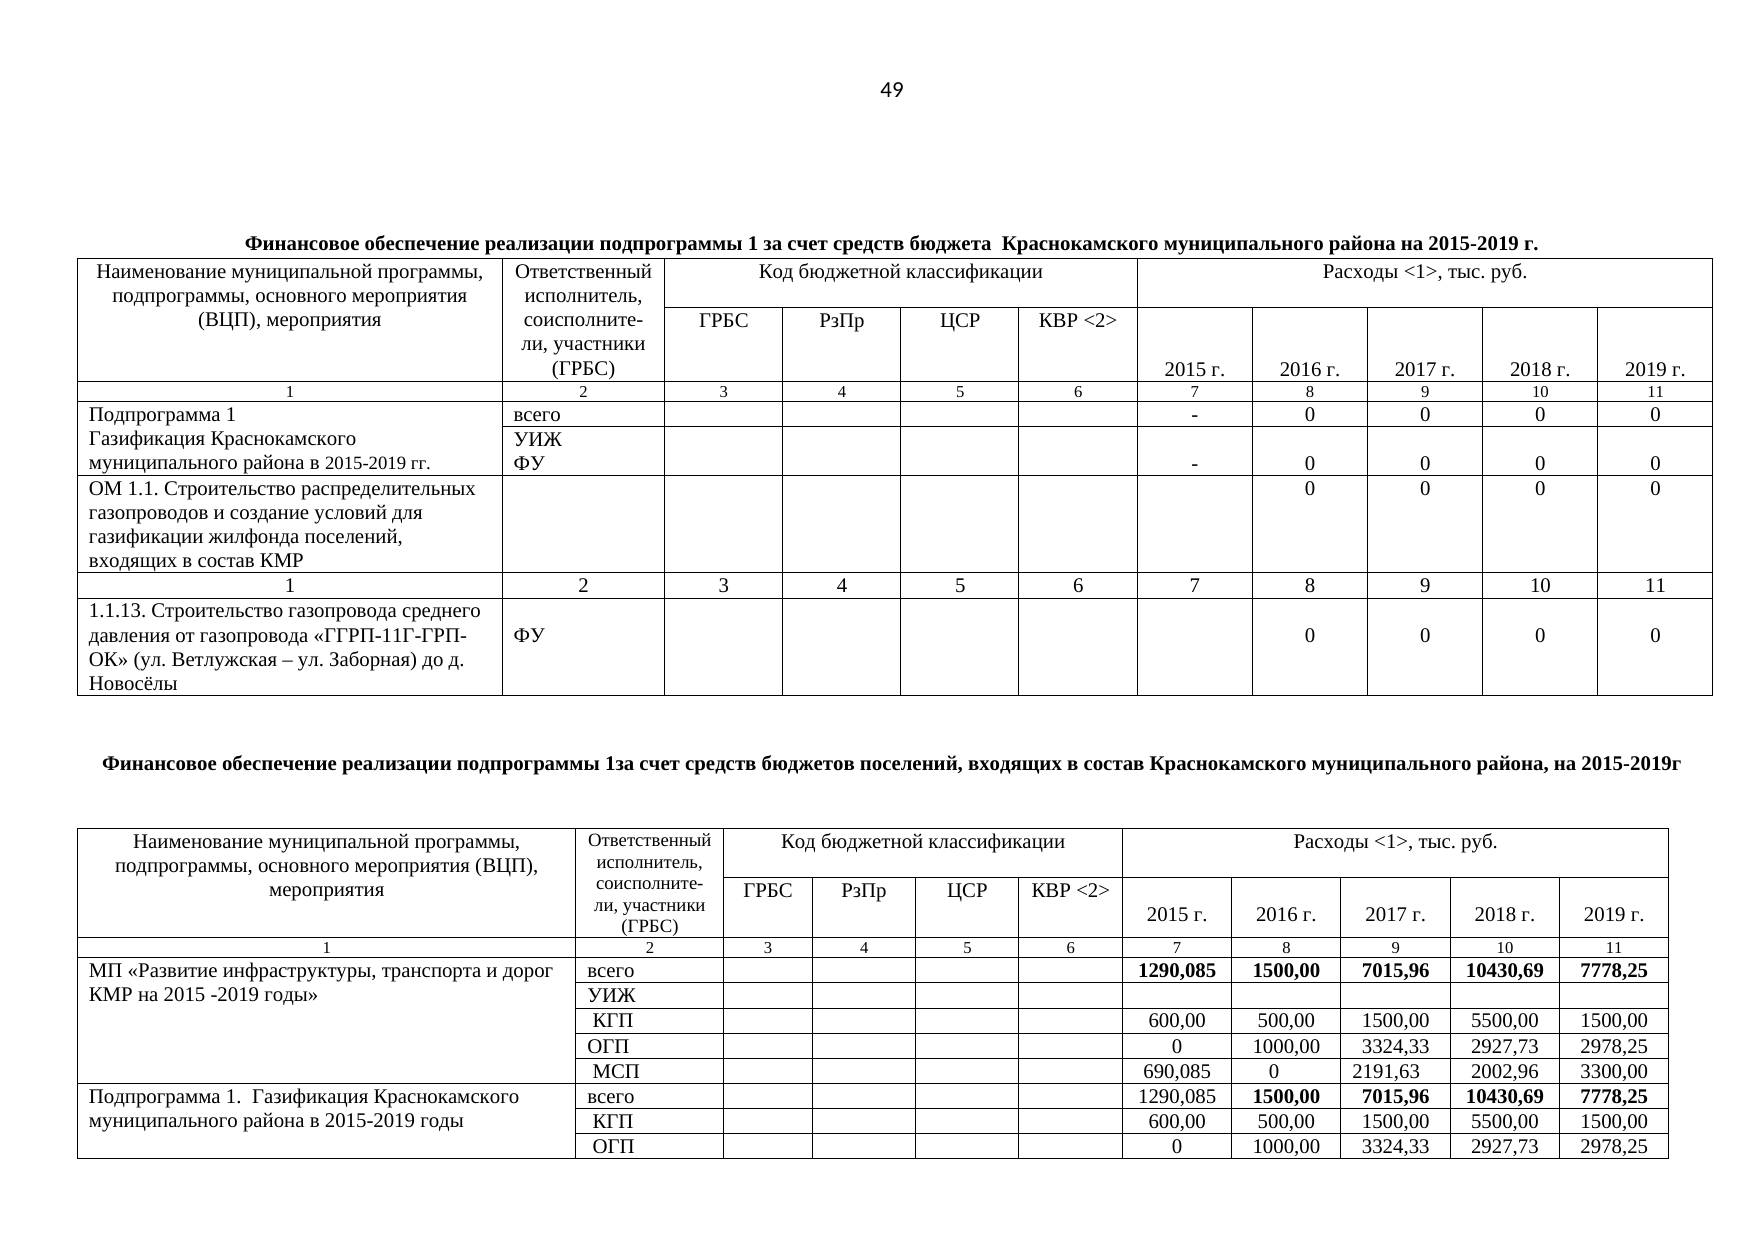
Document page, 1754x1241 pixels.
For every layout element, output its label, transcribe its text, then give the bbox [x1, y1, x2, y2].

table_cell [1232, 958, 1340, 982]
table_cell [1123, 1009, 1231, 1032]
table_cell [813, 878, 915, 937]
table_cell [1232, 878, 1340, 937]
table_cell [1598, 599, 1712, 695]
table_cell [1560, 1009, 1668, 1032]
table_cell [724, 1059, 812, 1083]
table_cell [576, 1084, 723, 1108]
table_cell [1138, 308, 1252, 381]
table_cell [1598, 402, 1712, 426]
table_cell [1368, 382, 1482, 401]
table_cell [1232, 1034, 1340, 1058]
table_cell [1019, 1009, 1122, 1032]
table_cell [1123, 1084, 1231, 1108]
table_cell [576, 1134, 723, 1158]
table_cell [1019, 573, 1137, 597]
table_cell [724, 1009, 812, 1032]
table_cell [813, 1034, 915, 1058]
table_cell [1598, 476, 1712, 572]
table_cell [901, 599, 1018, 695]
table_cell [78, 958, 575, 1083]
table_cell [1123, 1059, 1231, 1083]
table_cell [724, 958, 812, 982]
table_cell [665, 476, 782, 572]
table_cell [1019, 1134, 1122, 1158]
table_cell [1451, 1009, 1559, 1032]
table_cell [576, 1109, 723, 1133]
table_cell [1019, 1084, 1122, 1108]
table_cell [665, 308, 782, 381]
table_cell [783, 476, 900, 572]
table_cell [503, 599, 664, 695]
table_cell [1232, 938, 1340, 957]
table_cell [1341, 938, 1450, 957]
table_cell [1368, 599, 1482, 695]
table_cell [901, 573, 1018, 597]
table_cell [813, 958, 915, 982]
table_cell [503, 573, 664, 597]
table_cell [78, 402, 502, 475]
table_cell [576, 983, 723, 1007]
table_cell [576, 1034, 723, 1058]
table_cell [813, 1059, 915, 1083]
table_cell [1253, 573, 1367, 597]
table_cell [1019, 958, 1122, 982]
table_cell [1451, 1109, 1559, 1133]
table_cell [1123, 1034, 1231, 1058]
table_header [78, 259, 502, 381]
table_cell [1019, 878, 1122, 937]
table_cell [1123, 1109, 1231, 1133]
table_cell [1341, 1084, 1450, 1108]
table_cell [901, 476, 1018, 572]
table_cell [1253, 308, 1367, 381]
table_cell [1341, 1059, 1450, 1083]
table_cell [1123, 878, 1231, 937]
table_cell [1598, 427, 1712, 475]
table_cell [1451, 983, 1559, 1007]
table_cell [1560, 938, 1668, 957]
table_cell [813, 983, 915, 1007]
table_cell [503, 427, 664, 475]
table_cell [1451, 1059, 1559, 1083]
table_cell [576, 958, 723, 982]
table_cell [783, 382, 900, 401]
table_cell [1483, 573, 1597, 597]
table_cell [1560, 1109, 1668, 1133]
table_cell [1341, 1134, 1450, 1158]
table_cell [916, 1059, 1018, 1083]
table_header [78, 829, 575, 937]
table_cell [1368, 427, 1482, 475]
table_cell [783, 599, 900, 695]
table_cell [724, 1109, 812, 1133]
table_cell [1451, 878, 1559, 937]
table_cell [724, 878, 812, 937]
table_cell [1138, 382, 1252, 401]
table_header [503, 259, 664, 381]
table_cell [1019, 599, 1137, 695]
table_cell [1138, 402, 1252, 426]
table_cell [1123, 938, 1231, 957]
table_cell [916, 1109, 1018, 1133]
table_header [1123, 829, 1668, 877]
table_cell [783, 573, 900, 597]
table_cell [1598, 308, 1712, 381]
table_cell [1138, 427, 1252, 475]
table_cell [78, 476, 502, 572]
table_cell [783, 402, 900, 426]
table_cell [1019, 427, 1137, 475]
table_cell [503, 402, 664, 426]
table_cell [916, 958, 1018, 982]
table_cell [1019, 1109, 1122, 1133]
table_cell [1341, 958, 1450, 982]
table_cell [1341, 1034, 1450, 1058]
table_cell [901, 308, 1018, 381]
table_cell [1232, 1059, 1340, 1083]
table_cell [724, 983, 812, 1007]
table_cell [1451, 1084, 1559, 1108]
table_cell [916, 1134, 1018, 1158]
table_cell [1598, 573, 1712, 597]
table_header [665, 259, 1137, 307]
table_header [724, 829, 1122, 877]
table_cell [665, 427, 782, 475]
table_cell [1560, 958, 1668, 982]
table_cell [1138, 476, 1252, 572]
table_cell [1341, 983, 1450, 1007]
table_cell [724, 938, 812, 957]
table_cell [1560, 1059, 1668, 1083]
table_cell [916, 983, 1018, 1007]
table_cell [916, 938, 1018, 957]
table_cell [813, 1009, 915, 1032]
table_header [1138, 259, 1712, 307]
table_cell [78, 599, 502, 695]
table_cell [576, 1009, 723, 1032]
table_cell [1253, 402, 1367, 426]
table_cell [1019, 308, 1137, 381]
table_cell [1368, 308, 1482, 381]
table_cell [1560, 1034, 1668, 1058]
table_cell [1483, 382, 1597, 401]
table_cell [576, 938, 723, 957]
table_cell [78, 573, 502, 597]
text Финансовое обеспечение реализации подпрограммы 1 за счет средств бюджета Краснокамского муниципального района на 2015-2019 г. [89, 231, 1695, 254]
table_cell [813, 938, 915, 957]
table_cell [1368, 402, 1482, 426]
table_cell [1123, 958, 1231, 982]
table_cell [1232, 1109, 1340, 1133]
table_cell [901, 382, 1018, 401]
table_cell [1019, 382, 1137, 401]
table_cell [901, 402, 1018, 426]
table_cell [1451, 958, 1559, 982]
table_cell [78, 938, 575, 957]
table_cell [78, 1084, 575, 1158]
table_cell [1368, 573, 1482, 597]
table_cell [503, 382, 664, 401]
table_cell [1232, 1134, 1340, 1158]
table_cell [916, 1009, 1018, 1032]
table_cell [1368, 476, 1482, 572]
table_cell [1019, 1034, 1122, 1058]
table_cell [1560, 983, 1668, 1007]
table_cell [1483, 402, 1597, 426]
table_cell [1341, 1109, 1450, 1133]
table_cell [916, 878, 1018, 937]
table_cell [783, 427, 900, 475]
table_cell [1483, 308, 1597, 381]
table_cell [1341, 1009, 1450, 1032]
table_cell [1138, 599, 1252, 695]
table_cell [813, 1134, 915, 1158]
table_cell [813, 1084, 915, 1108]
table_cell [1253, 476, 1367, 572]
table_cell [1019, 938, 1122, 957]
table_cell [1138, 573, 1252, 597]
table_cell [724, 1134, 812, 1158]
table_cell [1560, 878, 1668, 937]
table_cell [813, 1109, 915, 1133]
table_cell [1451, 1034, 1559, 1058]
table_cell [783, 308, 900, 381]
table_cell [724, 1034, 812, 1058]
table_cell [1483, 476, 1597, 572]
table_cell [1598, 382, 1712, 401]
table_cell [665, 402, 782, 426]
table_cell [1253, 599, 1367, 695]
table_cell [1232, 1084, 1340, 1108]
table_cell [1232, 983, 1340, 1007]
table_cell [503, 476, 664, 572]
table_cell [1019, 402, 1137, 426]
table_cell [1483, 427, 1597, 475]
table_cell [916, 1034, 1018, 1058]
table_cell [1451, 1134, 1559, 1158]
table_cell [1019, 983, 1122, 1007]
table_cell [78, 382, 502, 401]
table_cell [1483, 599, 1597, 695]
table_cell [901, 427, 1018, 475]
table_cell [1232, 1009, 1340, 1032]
text Финансовое обеспечение реализации подпрограммы 1за счет средств бюджетов поселений, входящих в состав Краснокамского муниципального района, на 2015-2019г [89, 751, 1695, 775]
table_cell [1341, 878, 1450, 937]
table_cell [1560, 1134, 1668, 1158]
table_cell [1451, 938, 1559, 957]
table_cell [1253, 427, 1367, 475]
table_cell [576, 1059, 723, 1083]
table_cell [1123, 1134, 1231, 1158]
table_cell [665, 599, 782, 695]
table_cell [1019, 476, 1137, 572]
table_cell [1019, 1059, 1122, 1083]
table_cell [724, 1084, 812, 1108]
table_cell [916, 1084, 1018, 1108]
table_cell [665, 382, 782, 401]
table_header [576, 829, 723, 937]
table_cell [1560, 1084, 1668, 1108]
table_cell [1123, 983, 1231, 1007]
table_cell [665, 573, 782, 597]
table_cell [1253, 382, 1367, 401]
